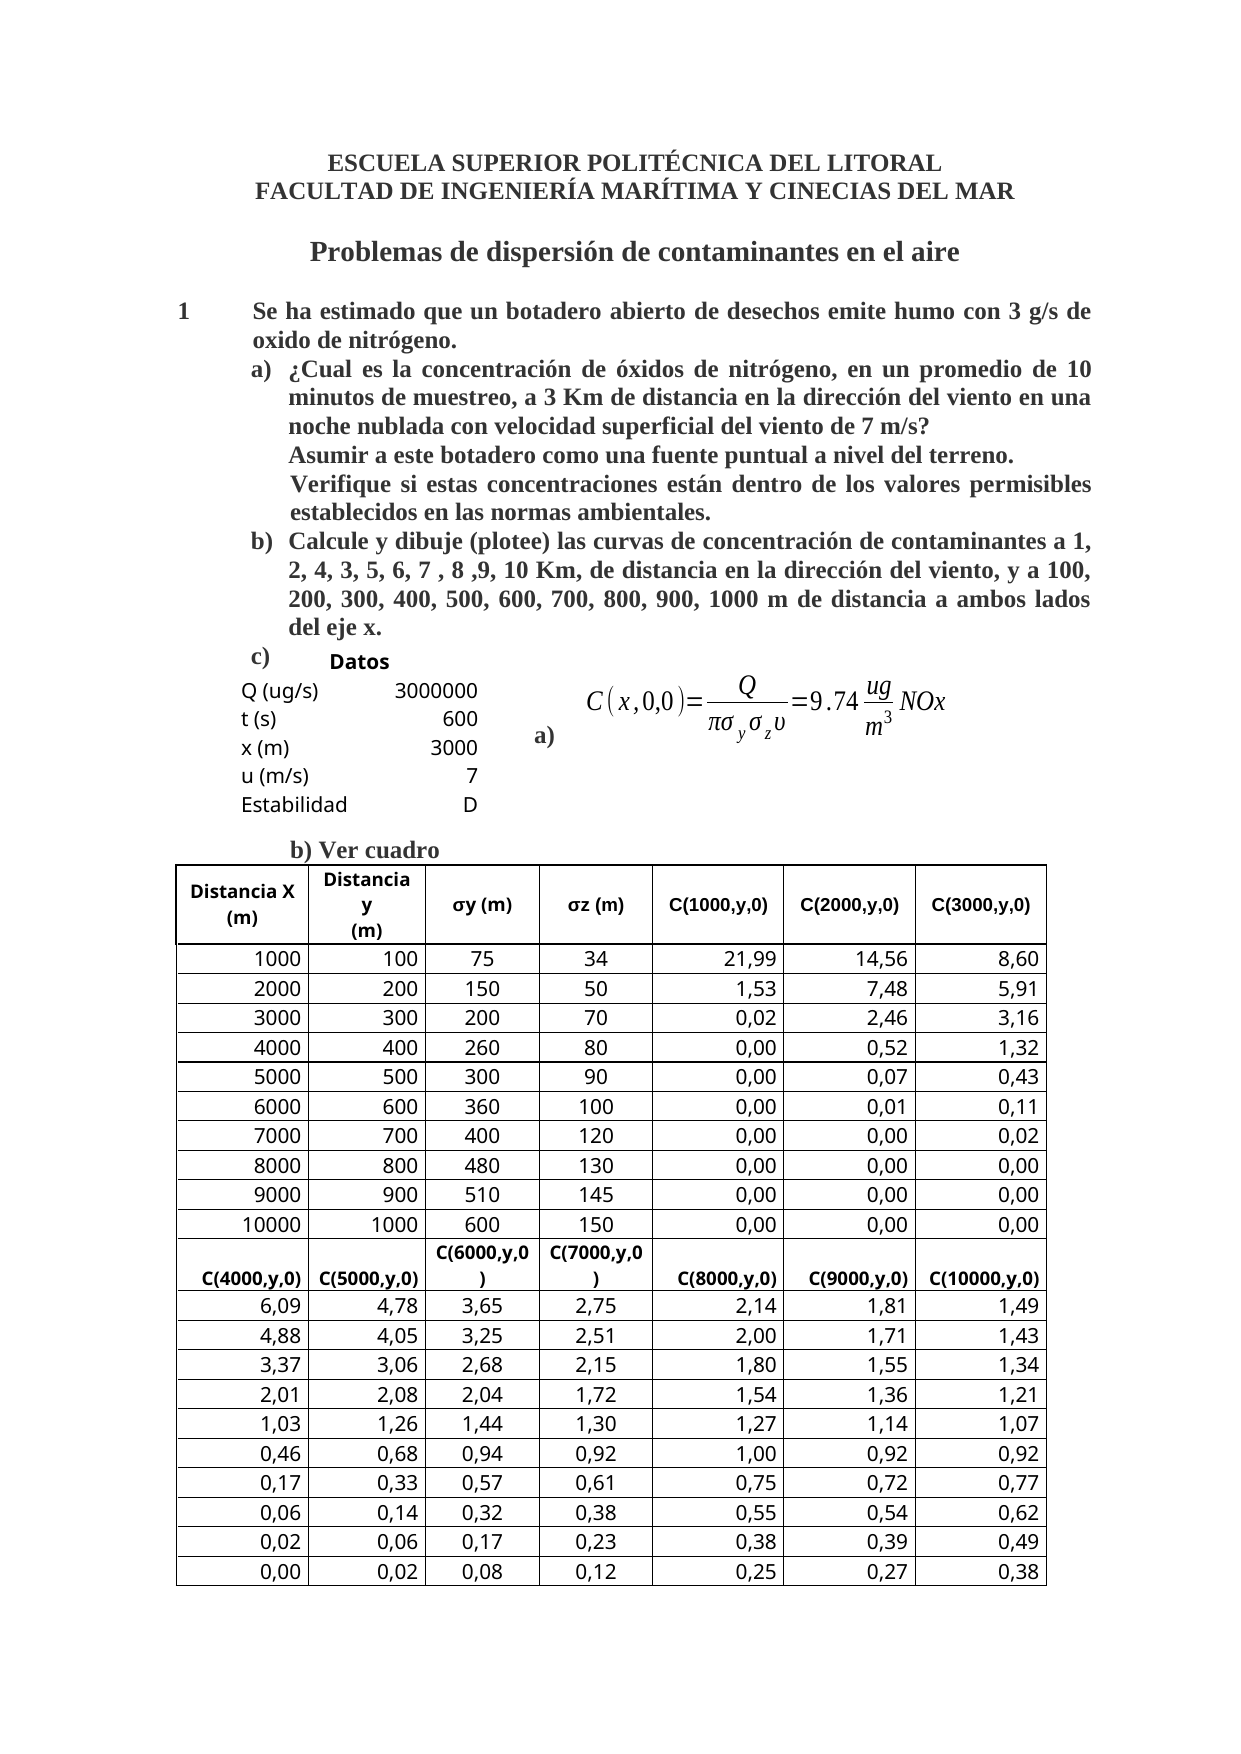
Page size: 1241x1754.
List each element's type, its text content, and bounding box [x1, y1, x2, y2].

table_header σz (m) [540, 866, 652, 942]
table_cell 0,72 [784, 1468, 915, 1497]
table_cell 0,02 [916, 1121, 1046, 1150]
table_cell 1,30 [540, 1409, 652, 1438]
table_cell 1000 [177, 944, 308, 973]
list ¿Cual es la concentración de óxidos de nitrógeno, en un promedio de 10 minutos de muestreo, a de distancia en la dirección del viento en una noche nublada con velocidad superficial del viento de 7 m/s? [251, 354, 1092, 440]
table_cell 130 [540, 1151, 652, 1179]
table_cell 1,53 [653, 974, 783, 1002]
table_cell 0,54 [784, 1498, 915, 1526]
table_cell 14,56 [784, 945, 915, 973]
table_cell 0,00 [916, 1180, 1046, 1209]
table_cell 70 [540, 1004, 652, 1032]
table_cell 2,51 [540, 1321, 652, 1349]
table_cell 2,00 [653, 1321, 783, 1349]
table_cell 0,00 [916, 1210, 1046, 1238]
table_header Distancia y (m) [309, 866, 425, 942]
table_cell 150 [426, 974, 539, 1002]
table_cell 100 [540, 1092, 652, 1120]
table_cell 0,00 [784, 1180, 915, 1209]
table_cell 0,38 [653, 1527, 783, 1556]
table_cell 0,00 [916, 1151, 1046, 1179]
table_cell 0,11 [916, 1092, 1046, 1120]
table_cell 600 [309, 1092, 425, 1120]
table_cell 600 [426, 1210, 539, 1238]
table_cell 5,91 [916, 974, 1046, 1002]
table_cell 2000 [177, 974, 308, 1002]
table_cell 75 [426, 945, 539, 973]
list Calcule y dibuje (plotee) las curvas de concentración de contaminantes a 1, 2, 4, 3, 5, 6, 7 , 8 ,9, , de distancia en la dirección del viento, y a 100, 200, 300, 400, 500, 600, 700, 800, 900, de distancia a ambos lados del eje x. [251, 526, 1092, 641]
text ESCUELA SUPERIOR POLITÉCNICA DEL LITORAL [177, 148, 1092, 176]
table_cell 0,01 [784, 1092, 915, 1120]
table_cell 0,92 [540, 1439, 652, 1467]
table_header C(3000,y,0) [916, 866, 1046, 942]
text a) [177, 670, 1092, 749]
table_cell 4,88 [177, 1321, 308, 1349]
table_cell C(5000,y,0) [309, 1239, 425, 1290]
table_cell 0,14 [309, 1498, 425, 1526]
table_cell 8000 [177, 1151, 308, 1179]
table_cell 3,06 [309, 1350, 425, 1379]
table_cell 0,00 [784, 1121, 915, 1150]
table_cell 0,38 [540, 1498, 652, 1526]
table_cell 1,00 [653, 1439, 783, 1467]
table_cell 260 [426, 1033, 539, 1061]
table_cell 0,94 [426, 1439, 539, 1467]
table_cell 0,39 [784, 1527, 915, 1556]
table_cell 900 [309, 1180, 425, 1209]
table_cell 0,00 [784, 1151, 915, 1179]
table_cell 1,44 [426, 1409, 539, 1438]
table_cell 50 [540, 974, 652, 1002]
table_cell 1,21 [916, 1380, 1046, 1408]
table_cell 34 [540, 945, 652, 973]
table_cell 2,75 [540, 1291, 652, 1320]
table_cell 700 [309, 1121, 425, 1150]
table_cell 2,08 [309, 1380, 425, 1408]
table_cell 0,00 [653, 1063, 783, 1091]
table_cell 3,65 [426, 1291, 539, 1320]
table_cell 0,52 [784, 1033, 915, 1061]
table_cell 0,02 [177, 1527, 308, 1556]
table_cell C(4000,y,0) [177, 1239, 308, 1290]
table_cell 0,25 [653, 1557, 783, 1585]
table_cell C(6000,y,0) [426, 1239, 539, 1290]
table_cell 0,12 [540, 1557, 652, 1585]
table_cell 1,81 [784, 1291, 915, 1320]
table_cell 0,00 [177, 1557, 308, 1585]
table_cell 2,04 [426, 1380, 539, 1408]
table_cell 6000 [177, 1092, 308, 1120]
table_cell 120 [540, 1121, 652, 1150]
table_cell 1,03 [177, 1409, 308, 1438]
table_cell 0,43 [916, 1063, 1046, 1091]
text Problemas de dispersión de contaminantes en el aire [177, 234, 1092, 267]
table_cell 4,78 [309, 1291, 425, 1320]
table_cell 0,92 [916, 1439, 1046, 1467]
table_cell 510 [426, 1180, 539, 1209]
table_cell 300 [309, 1004, 425, 1032]
text b) Ver cuadro [177, 835, 1092, 864]
table_cell 5000 [177, 1062, 308, 1091]
table_header C(2000,y,0) [784, 866, 915, 942]
table_cell 100 [309, 945, 425, 973]
table_cell 0,33 [309, 1468, 425, 1497]
table_cell 0,92 [784, 1439, 915, 1467]
table_cell C(7000,y,0) [540, 1239, 652, 1290]
table_header C(1000,y,0) [653, 866, 783, 942]
table_cell 2,68 [426, 1350, 539, 1379]
table_cell 0,00 [653, 1121, 783, 1150]
table_cell 0,00 [784, 1210, 915, 1238]
table_cell 0,57 [426, 1468, 539, 1497]
table_cell 150 [540, 1210, 652, 1238]
table_cell 1,07 [916, 1409, 1046, 1438]
table_cell 0,38 [916, 1557, 1046, 1585]
table_cell 0,07 [784, 1063, 915, 1091]
table_cell 0,46 [177, 1439, 308, 1467]
table_cell 1,54 [653, 1380, 783, 1408]
table_cell 2,14 [653, 1291, 783, 1320]
table_cell 0,02 [309, 1557, 425, 1585]
table_cell 1,49 [916, 1291, 1046, 1320]
table_cell 0,06 [177, 1498, 308, 1526]
table_cell C(10000,y,0) [916, 1239, 1046, 1290]
table_cell 0,32 [426, 1498, 539, 1526]
table_cell 3,16 [916, 1004, 1046, 1032]
table_cell 1,80 [653, 1350, 783, 1379]
table_cell 3,25 [426, 1321, 539, 1349]
table_cell 3000 [177, 1004, 308, 1032]
table_cell C(8000,y,0) [653, 1239, 783, 1290]
table_cell 0,06 [309, 1527, 425, 1556]
table_cell 0,49 [916, 1527, 1046, 1556]
table_cell 200 [426, 1004, 539, 1032]
table_cell 0,00 [653, 1092, 783, 1120]
table_cell 300 [426, 1063, 539, 1091]
table_cell 0,27 [784, 1557, 915, 1585]
table_cell 1,55 [784, 1350, 915, 1379]
table_cell 0,00 [653, 1180, 783, 1209]
table_cell 400 [426, 1121, 539, 1150]
table_cell 4,05 [309, 1321, 425, 1349]
table_cell C(9000,y,0) [784, 1239, 915, 1290]
text Verifique si estas concentraciones están dentro de los valores permisibles establecidos en las normas ambientales. [177, 469, 1092, 526]
table_cell 1,36 [784, 1380, 915, 1408]
table_cell 0,55 [653, 1498, 783, 1526]
table_cell 1,32 [916, 1033, 1046, 1061]
table_cell 0,17 [426, 1527, 539, 1556]
table_cell 2,01 [177, 1380, 308, 1408]
table_cell 0,62 [916, 1498, 1046, 1526]
table_cell 2,46 [784, 1004, 915, 1032]
table_cell 10000 [177, 1210, 308, 1238]
table_cell 7000 [177, 1121, 308, 1150]
table_cell 145 [540, 1180, 652, 1209]
table_cell 0,23 [540, 1527, 652, 1556]
table_cell 1000 [309, 1210, 425, 1238]
table_cell 0,08 [426, 1557, 539, 1585]
table_cell 0,00 [653, 1210, 783, 1238]
table_cell 0,68 [309, 1439, 425, 1467]
table_cell 21,99 [653, 945, 783, 973]
table_cell 1,43 [916, 1321, 1046, 1349]
table_cell 0,61 [540, 1468, 652, 1497]
table_cell 400 [309, 1033, 425, 1061]
table_cell 0,02 [653, 1004, 783, 1032]
table_cell 6,09 [177, 1291, 308, 1320]
table_cell 1,26 [309, 1409, 425, 1438]
table_cell 9000 [177, 1180, 308, 1209]
table_cell 480 [426, 1151, 539, 1179]
text 1 Se ha estimado que un botadero abierto de desechos emite humo con 3 g/s de oxido de nitrógeno. [177, 296, 1092, 354]
table_cell 1,72 [540, 1380, 652, 1408]
table_cell 0,00 [653, 1033, 783, 1061]
text Asumir a este botadero como una fuente puntual a nivel del terreno. [251, 440, 1092, 469]
table_cell 1,27 [653, 1409, 783, 1438]
table_cell 0,77 [916, 1468, 1046, 1497]
table_cell 90 [540, 1063, 652, 1091]
table_cell 0,75 [653, 1468, 783, 1497]
table_cell 4000 [177, 1033, 308, 1061]
table_cell 500 [309, 1063, 425, 1091]
table_cell 0,00 [653, 1151, 783, 1179]
table_cell 7,48 [784, 974, 915, 1002]
table_header Distancia X (m) [177, 866, 308, 942]
table_header σy (m) [426, 866, 539, 942]
table_cell 800 [309, 1151, 425, 1179]
table_cell 2,15 [540, 1350, 652, 1379]
table_cell 80 [540, 1033, 652, 1061]
table_cell 1,34 [916, 1350, 1046, 1379]
table_cell 1,14 [784, 1409, 915, 1438]
table_cell 1,71 [784, 1321, 915, 1349]
table_cell 8,60 [916, 945, 1046, 973]
table_cell 3,37 [177, 1350, 308, 1379]
table_cell 200 [309, 974, 425, 1002]
text FACULTAD DE INGENIERÍA MARÍTIMA Y CINECIAS DEL MAR [177, 176, 1092, 205]
table_cell 0,17 [177, 1468, 308, 1497]
table_cell 360 [426, 1092, 539, 1120]
